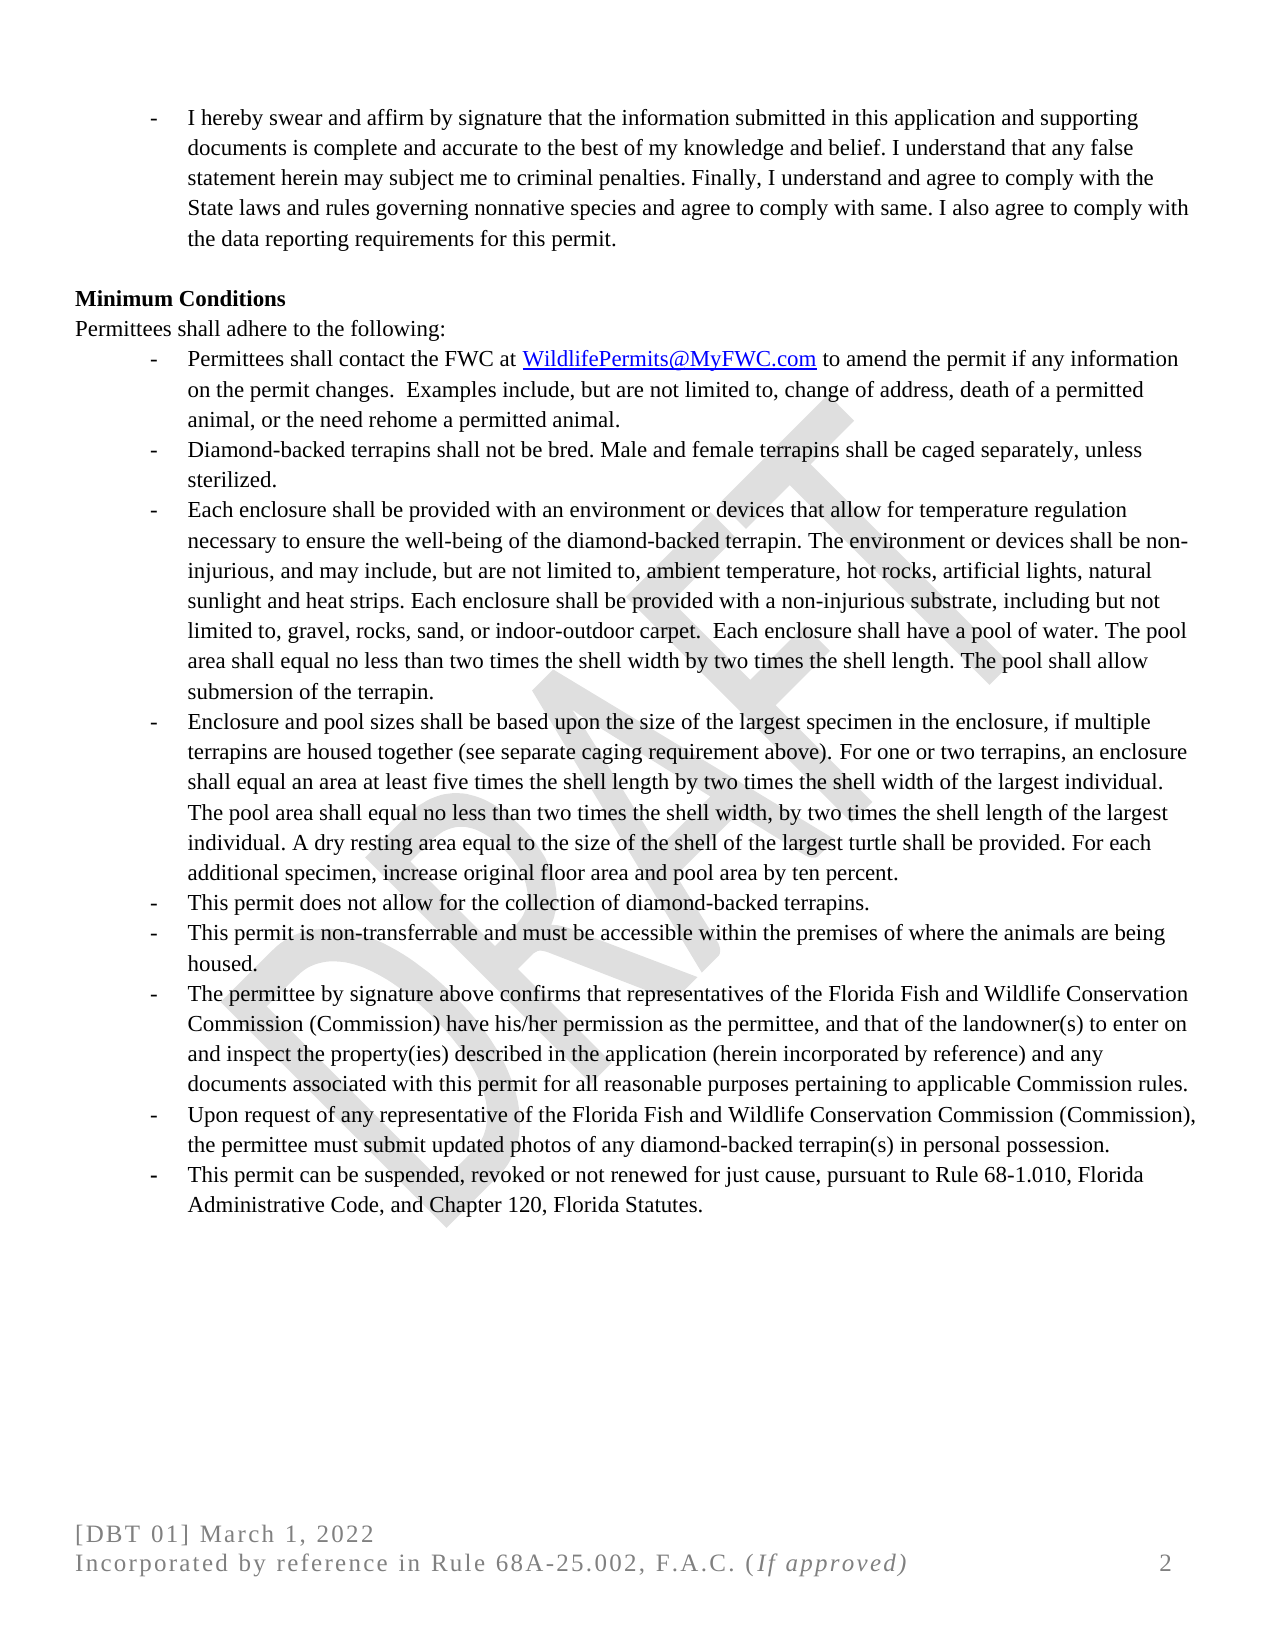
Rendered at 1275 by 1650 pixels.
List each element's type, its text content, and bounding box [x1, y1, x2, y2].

list Permittees shall contact the FWC at WildlifePermits@MyFWC.com to amend the permit if any information on the permit changes. Examples include, but are not limited to, change of address, death of a permitted animal, or the need rehome a permitted animal. [150, 345, 1200, 432]
list This permit does not allow for the collection of diamond-backed terrapins. [150, 889, 1200, 916]
subtitle Minimum Conditions [75, 285, 1200, 311]
list The permittee by signature above confirms that representatives of the Florida Fish and Wildlife Conservation Commission (Commission) have his/her permission as the permittee, and that of the landowner(s) to enter on and inspect the property(ies) described in the application (herein incorporated by reference) and any documents associated with this permit for all reasonable purposes pertaining to applicable Commission rules. [150, 980, 1200, 1097]
list Enclosure and pool sizes shall be based upon the size of the largest specimen in the enclosure, if multiple terrapins are housed together (see separate caging requirement above). For one or two terrapins, an enclosure shall equal an area at least five times the shell length by two times the shell width of the largest individual. The pool area shall equal no less than two times the shell width, by two times the shell length of the largest individual. A dry resting area equal to the size of the shell of the largest turtle shall be provided. For each additional specimen, increase original floor area and pool area by ten percent. [150, 708, 1200, 885]
list Each enclosure shall be provided with an environment or devices that allow for temperature regulation necessary to ensure the well-being of the diamond-backed terrapin. The environment or devices shall be non-injurious, and may include, but are not limited to, ambient temperature, hot rocks, artificial lights, natural sunlight and heat strips. Each enclosure shall be provided with a non-injurious substrate, including but not limited to, gravel, rocks, sand, or indoor-outdoor carpet. Each enclosure shall have a pool of water. The pool area shall equal no less than two times the shell width by two times the shell length. The pool shall allow submersion of the terrapin. [150, 496, 1200, 704]
list Upon request of any representative of the Florida Fish and Wildlife Conservation Commission (Commission), the permittee must submit updated photos of any diamond-backed terrapin(s) in personal possession. [150, 1101, 1200, 1157]
list This permit is non-transferrable and must be accessible within the premises of where the animals are being housed. [150, 919, 1200, 976]
list This permit can be suspended, revoked or not renewed for just cause, pursuant to Rule 68-1.010, Florida Administrative Code, and Chapter 120, Florida Statutes. [150, 1161, 1200, 1218]
text Permittees shall adhere to the following: [75, 315, 1200, 342]
list Diamond-backed terrapins shall not be bred. Male and female terrapins shall be caged separately, unless sterilized. [150, 436, 1200, 493]
list I hereby swear and affirm by signature that the information submitted in this application and supporting documents is complete and accurate to the best of my knowledge and belief. I understand that any false statement herein may subject me to criminal penalties. Finally, I understand and agree to comply with the State laws and rules governing nonnative species and agree to comply with same. I also agree to comply with the data reporting requirements for this permit. [150, 104, 1200, 251]
